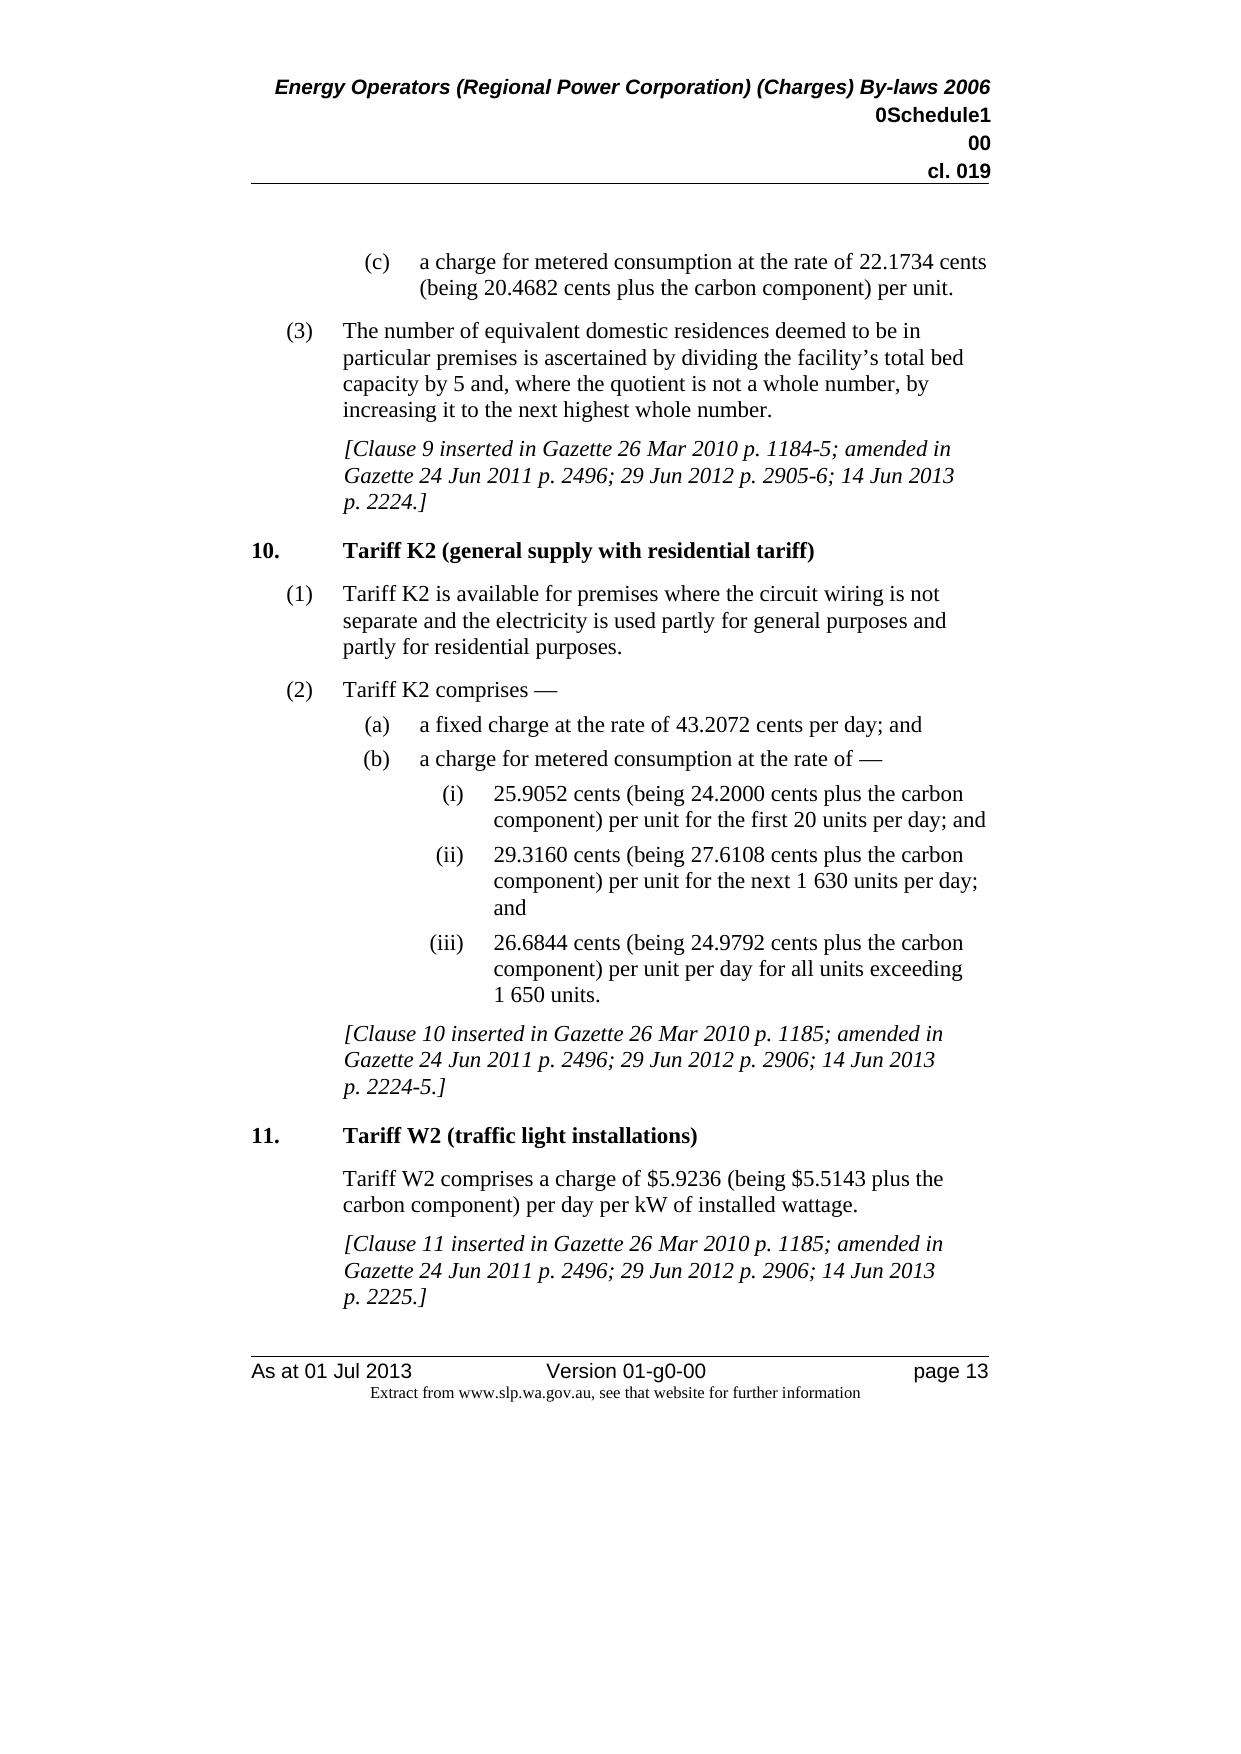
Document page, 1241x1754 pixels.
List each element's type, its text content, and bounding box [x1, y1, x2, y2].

text (3) The number of equivalent domestic residences deemed to be in particular premises is ascertained by dividing the facility’s total bed capacity by 5 and, where the quotient is not a whole number, by increasing it to the next highest whole number. [251, 317, 989, 423]
text (a) a fixed charge at the rate of 43.2072 cents per day; and [251, 711, 989, 737]
text (2) Tariff comprises — [251, 676, 989, 702]
text (b) a charge for metered consumption at the rate of — [251, 745, 989, 772]
text (i) 25.9052 cents (being 24.2000 cents plus the carbon component) per unit for the first 20 units per day; and [251, 780, 989, 833]
subtitle 10. Tariff (general supply with residential tariff) [251, 537, 989, 564]
text (c) a charge for metered consumption at the rate of 22.1734 cents (being 20.4682 cents plus the carbon component) per unit. [251, 248, 989, 301]
text [Clause 9 inserted in Gazette 26 Mar 2010 p. 1184-5; amended in Gazette 24 Jun 2011 p. 2496; 29 Jun 2012 p. 2905-6; 14 Jun 2013 p. 2224.] [251, 435, 989, 514]
text Tariff W2 comprises a charge of $5.9236 (being $5.5143 plus the carbon component) per day per kW of installed wattage. [251, 1165, 989, 1218]
text (iii) 26.6844 cents (being 24.9792 cents plus the carbon component) per unit per day for all units exceeding 1 650 units. [251, 928, 989, 1008]
subtitle 11. Tariff W2 (traffic light installations) [251, 1122, 989, 1148]
text [Clause 11 inserted in Gazette 26 Mar 2010 p. 1185; amended in Gazette 24 Jun 2011 p. 2496; 29 Jun 2012 p. 2906; 14 Jun 2013 p. 2225.] [251, 1230, 989, 1309]
text [Clause 10 inserted in Gazette 26 Mar 2010 p. 1185; amended in Gazette 24 Jun 2011 p. 2496; 29 Jun 2012 p. 2906; 14 Jun 2013 p. 2224-5.] [251, 1020, 989, 1099]
text (1) Tariff is available for premises where the circuit wiring is not separate and the electricity is used partly for general purposes and partly for residential purposes. [251, 580, 989, 659]
text (ii) 29.3160 cents (being 27.6108 cents plus the carbon component) per unit for the next 1 630 units per day; and [251, 841, 989, 920]
